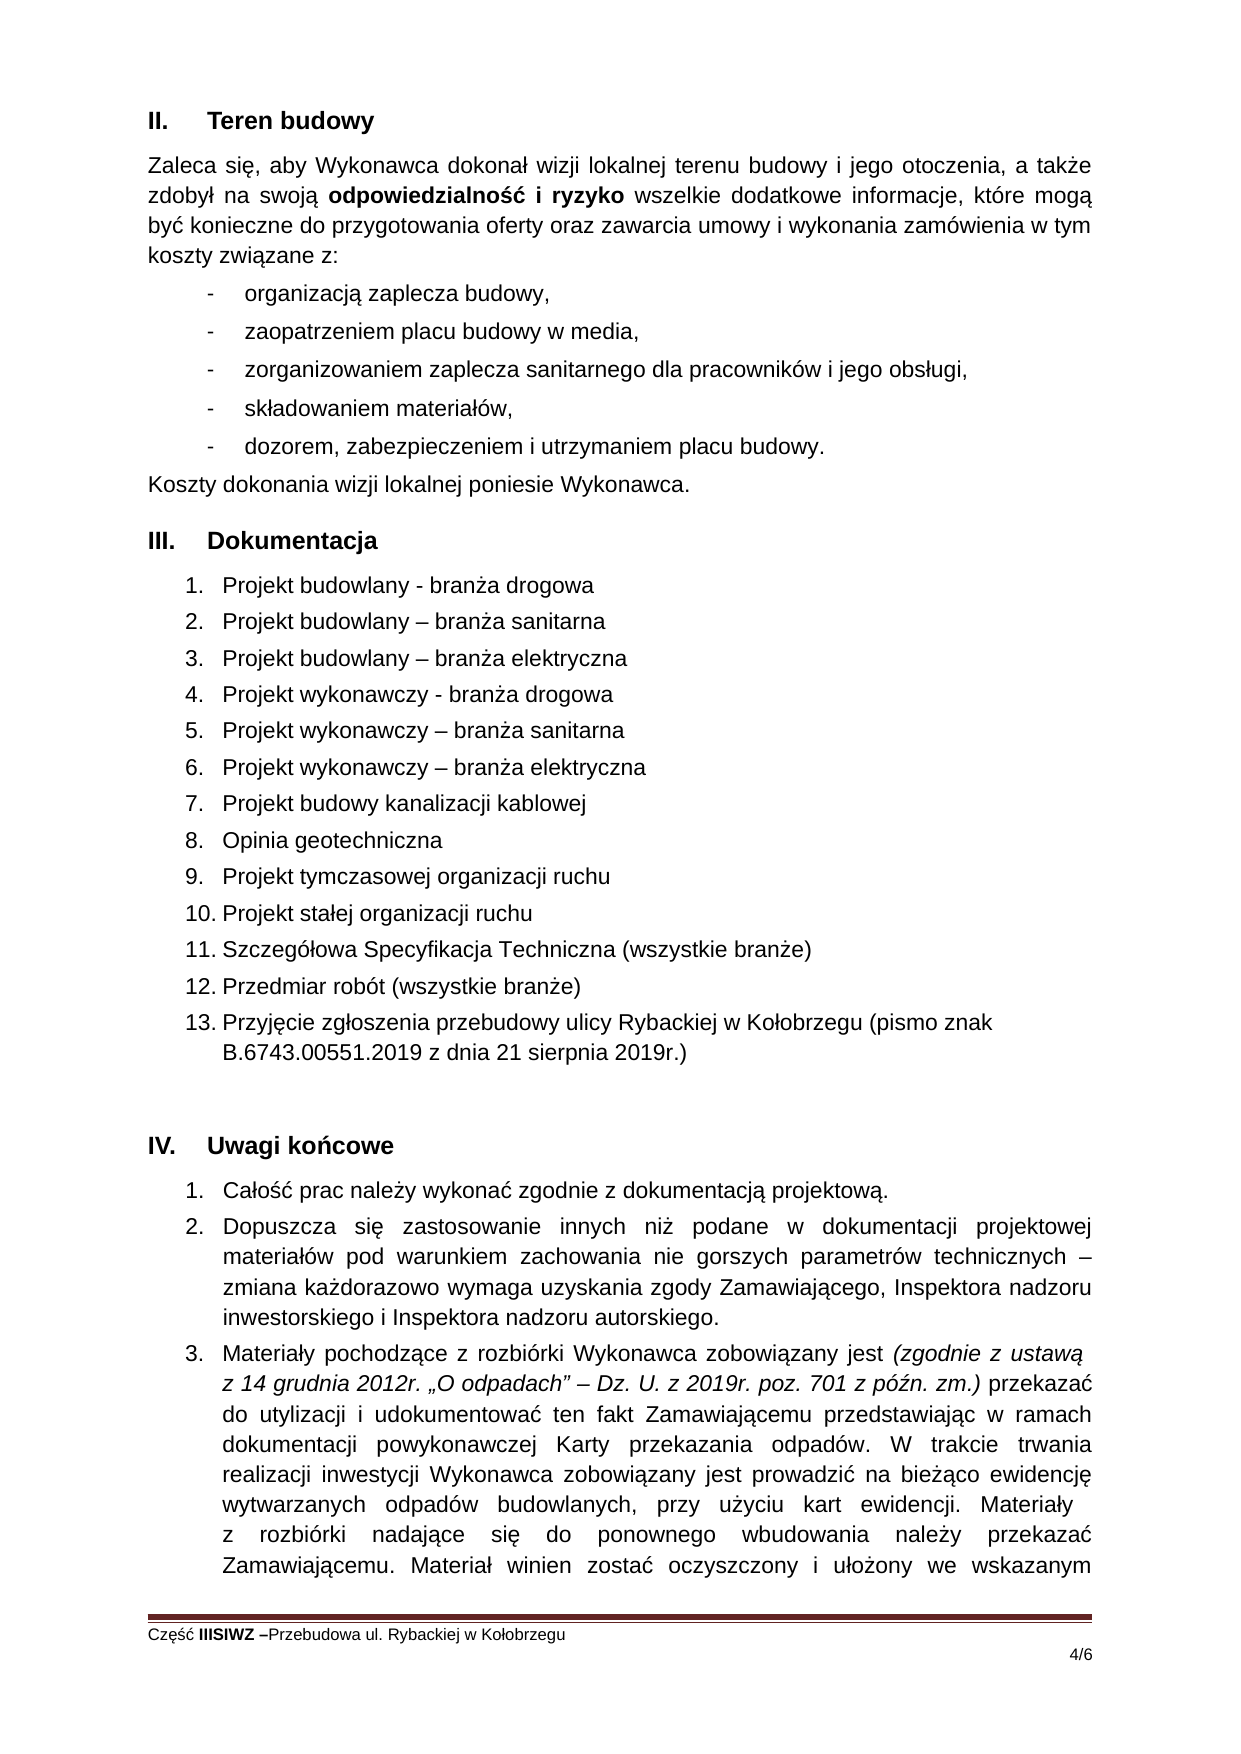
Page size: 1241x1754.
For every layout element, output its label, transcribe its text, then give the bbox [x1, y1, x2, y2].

list Dopuszcza się zastosowanie innych niż podane w dokumentacji projektowej materiałów pod warunkiem zachowania nie gorszych parametrów technicznych – zmiana każdorazowo wymaga uzyskania zgody Zamawiającego, Inspektora nadzoru inwestorskiego i Inspektora nadzoru autorskiego. [185, 1213, 1092, 1330]
text Koszty dokonania wizji lokalnej poniesie Wykonawca. [148, 471, 1092, 497]
list Projekt wykonawczy - branża drogowa [185, 681, 1092, 707]
list Opinia geotechniczna [185, 827, 1092, 853]
list Przedmiar robót (wszystkie branże) [185, 973, 1092, 999]
list Projekt budowy kanalizacji kablowej [185, 790, 1092, 817]
subtitle Dokumentacja [148, 526, 1092, 555]
list Projekt tymczasowej organizacji ruchu [185, 863, 1092, 890]
list Projekt wykonawczy – branża elektryczna [185, 754, 1092, 780]
subtitle Teren budowy [148, 106, 1092, 135]
list składowaniem materiałów, [207, 394, 1092, 422]
list dozorem, zabezpieczeniem i utrzymaniem placu budowy. [207, 432, 1092, 461]
list Całość prac należy wykonać zgodnie z dokumentacją projektową. [185, 1177, 1092, 1203]
list Projekt budowlany - branża drogowa [185, 572, 1092, 598]
list Projekt stałej organizacji ruchu [185, 900, 1092, 926]
list Projekt budowlany – branża sanitarna [185, 608, 1092, 634]
list Projekt wykonawczy – branża sanitarna [185, 717, 1092, 744]
text Zaleca się, aby Wykonawca dokonał wizji lokalnej terenu budowy i jego otoczenia, a także zdobył na swoją odpowiedzialność i ryzyko wszelkie dodatkowe informacje, które mogą być konieczne do przygotowania oferty oraz zawarcia umowy i wykonania zamówienia w tym koszty związane z: [148, 152, 1092, 269]
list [185, 1340, 1092, 1578]
list organizacją zaplecza budowy, [207, 279, 1092, 307]
list Szczegółowa Specyfikacja Techniczna (wszystkie branże) [185, 936, 1092, 963]
list Przyjęcie zgłoszenia przebudowy ulicy Rybackiej w Kołobrzegu (pismo znak B.6743.00551.2019 z dnia 21 sierpnia 2019r.) [185, 1009, 1092, 1066]
list zorganizowaniem zaplecza sanitarnego dla pracowników i jego obsługi, [207, 356, 1092, 384]
list zaopatrzeniem placu budowy w media, [207, 317, 1092, 345]
list Projekt budowlany – branża elektryczna [185, 644, 1092, 671]
subtitle Uwagi końcowe [148, 1131, 1092, 1160]
